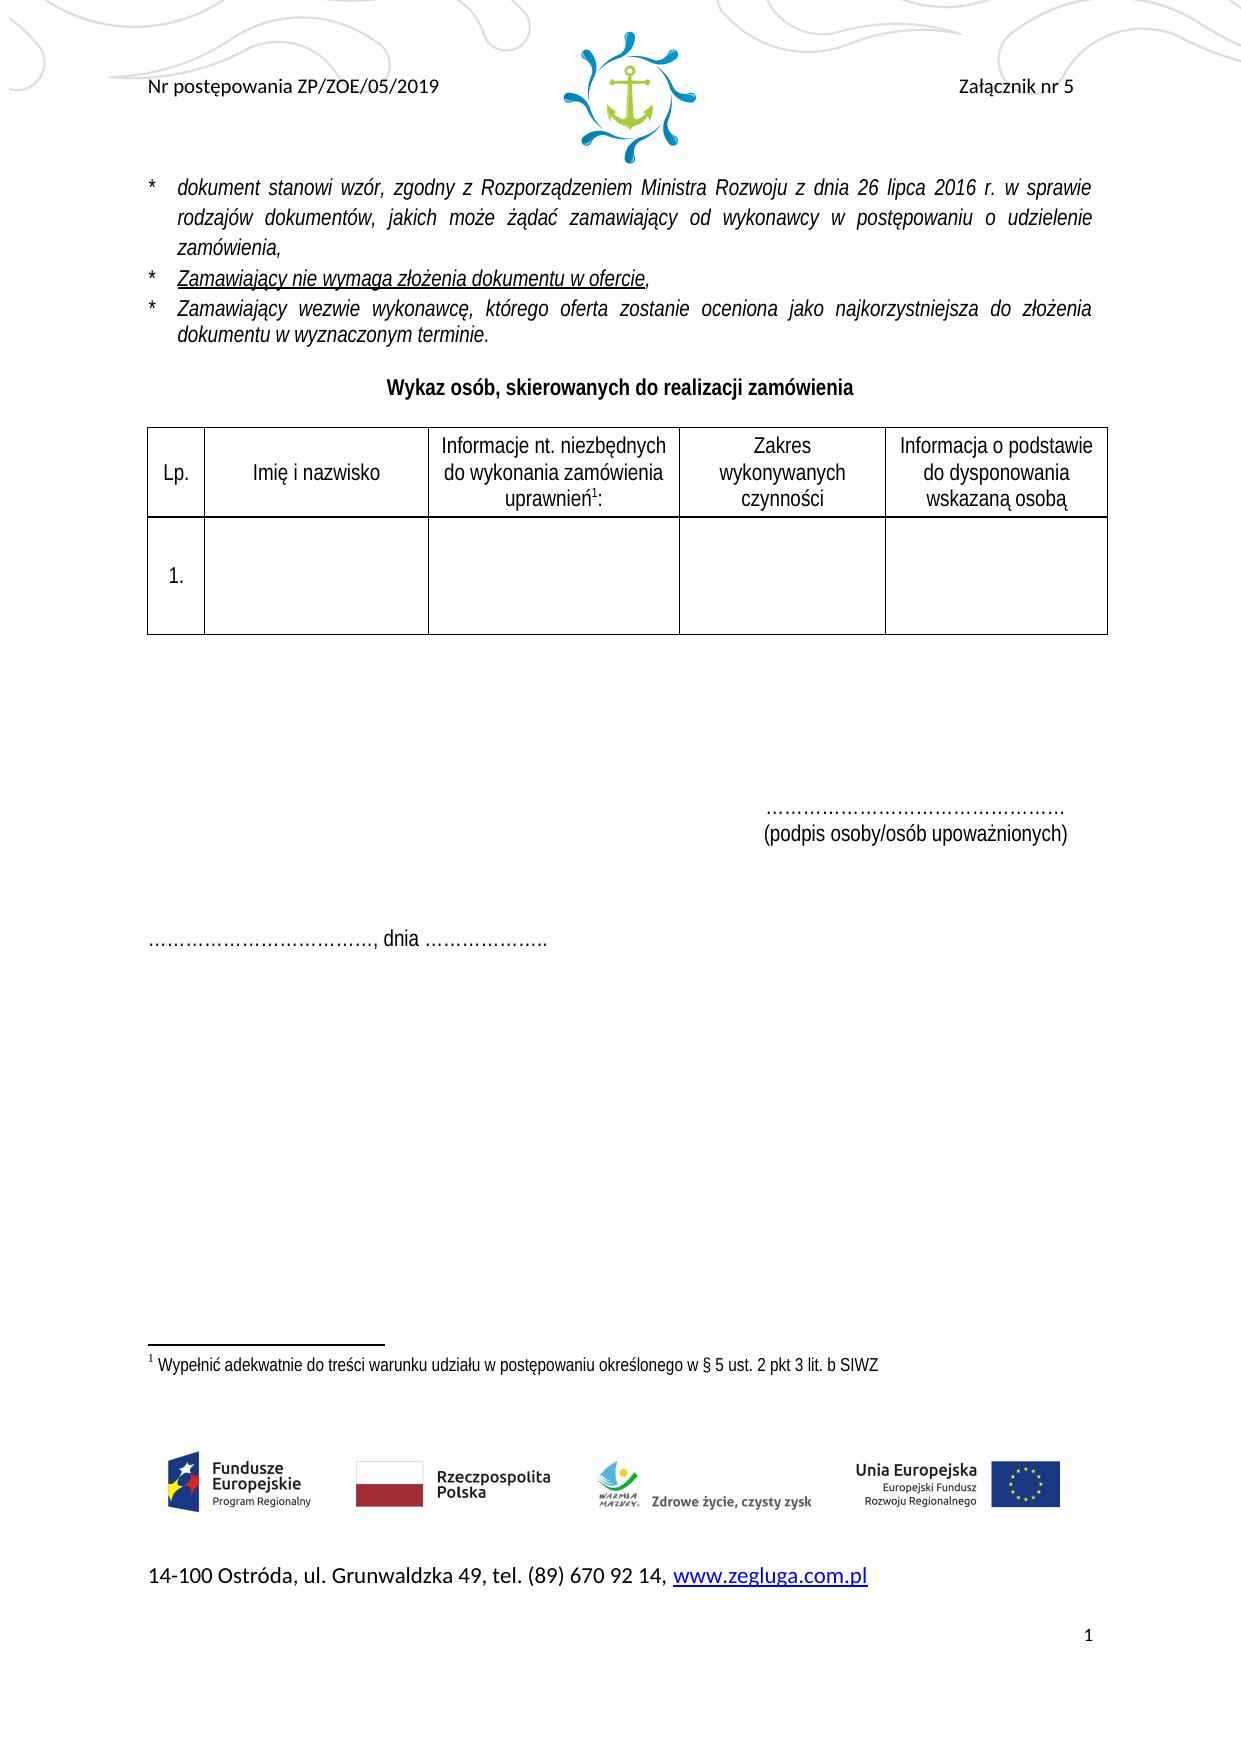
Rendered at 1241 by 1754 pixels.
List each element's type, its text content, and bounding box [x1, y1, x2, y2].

table_cell [205, 518, 428, 634]
table_cell [429, 518, 679, 634]
text ………………………………, dnia ……………….. [148, 925, 1093, 951]
table_cell [886, 518, 1107, 634]
table_cell 1. [148, 518, 204, 634]
table_header Informacje nt. niezbędnych do wykonania zamówienia uprawnień: [429, 428, 679, 516]
text Wykaz osób, skierowanych do realizacji zamówienia [148, 374, 1093, 400]
table_header Lp. [148, 428, 204, 516]
text * dokument stanowi wzór, zgodny z Rozporządzeniem Ministra Rozwoju z dnia 26 lipca 2016 r. w sprawie rodzajów dokumentów, jakich może żądać zamawiający od wykonawcy w postępowaniu o udzielenie zamówienia, [148, 174, 1093, 261]
table_header Zakres wykonywanych czynności [680, 428, 885, 516]
table_header Informacja o podstawie do dysponowania wskazaną osobą [886, 428, 1107, 516]
table_cell [680, 518, 885, 634]
picture [9, 0, 1241, 1527]
text * Zamawiający wezwie wykonawcę, którego oferta zostanie oceniona jako najkorzystniejsza do złożenia dokumentu w wyznaczonym terminie. [148, 295, 1093, 347]
text ………………………………………… [738, 793, 1093, 819]
text (podpis osoby/osób upoważnionych) [738, 819, 1093, 846]
table_header Imię i nazwisko [205, 428, 428, 516]
text * Zamawiający nie wymaga złożenia dokumentu w ofercie, [148, 264, 1093, 291]
